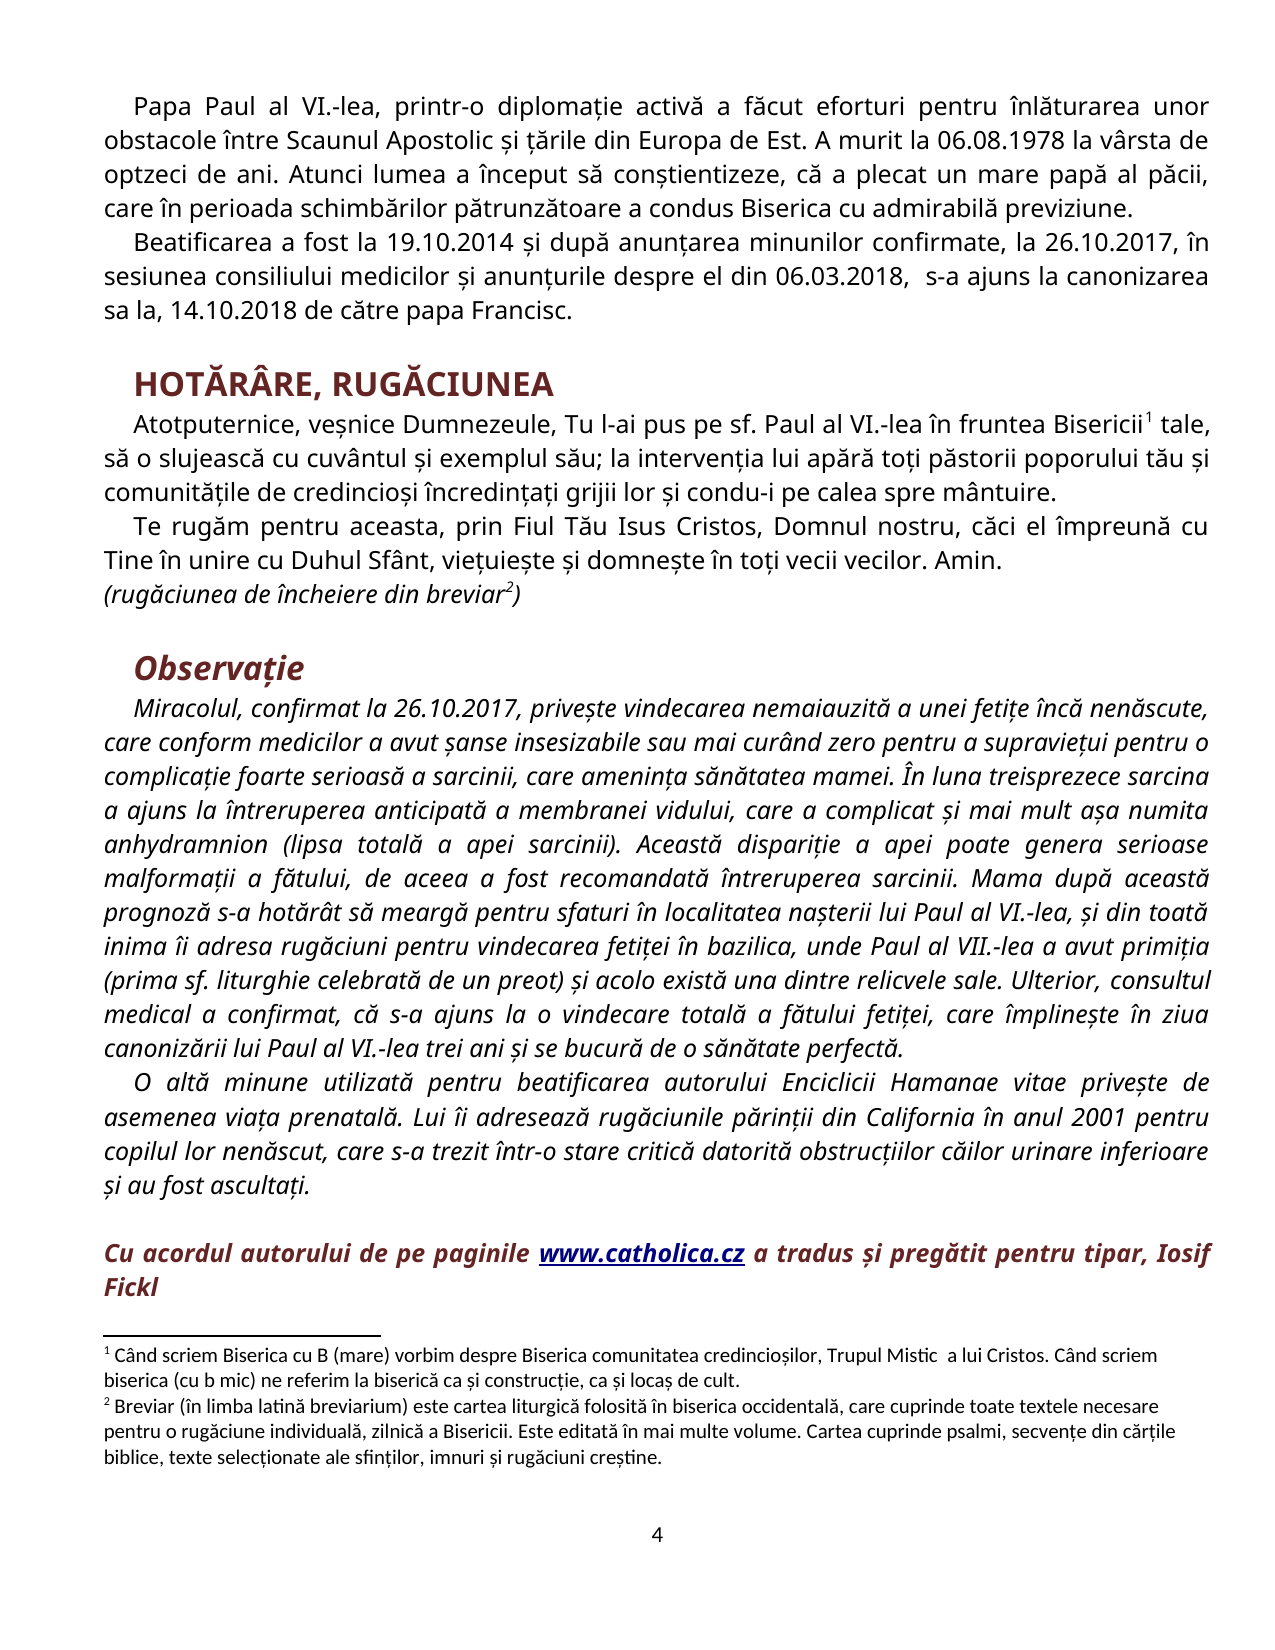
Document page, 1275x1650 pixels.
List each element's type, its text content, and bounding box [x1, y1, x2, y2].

text Observație [103, 645, 1211, 690]
text Papa Paul al VI.-lea, printr-o diplomație activă a făcut eforturi pentru înlăturarea unor obstacole între Scaunul Apostolic și țările din Europa de Est. A murit la 06.08.1978 la vârsta de optzeci de ani. Atunci lumea a început să conștientizeze, că a plecat un mare papă al păcii, care în perioada schimbărilor pătrunzătoare a condus Biserica cu admirabilă previziune. [103, 89, 1211, 225]
text Atotputernice, veșnice Dumnezeule, Tu l-ai pus pe sf. Paul al VI.-lea în fruntea Bisericii tale, să o slujească cu cuvântul și exemplul său; la intervenția lui apără toți păstorii poporului tău și comunitățile de credincioși încredințați grijii lor și condu-i pe calea spre mântuire. [103, 407, 1211, 509]
text HOTĂRÂRE, RUGĂCIUNEA [103, 361, 1211, 407]
text O altă minune utilizată pentru beatificarea autorului Enciclicii Hamanae vitae privește de asemenea viața prenatală. Lui îi adresează rugăciunile părinții din California în anul 2001 pentru copilul lor nenăscut, care s-a trezit într-o stare critică datorită obstrucțiilor căilor urinare inferioare și au fost ascultați. [103, 1065, 1211, 1201]
text (rugăciunea de încheiere din breviar) [103, 577, 1211, 611]
text Te rugăm pentru aceasta, prin Fiul Tău Isus Cristos, Domnul nostru, căci el împreună cu Tine în unire cu Duhul Sfânt, viețuiește și domnește în toți vecii vecilor. Amin. [103, 509, 1211, 577]
text Beatificarea a fost la 19.10.2014 și după anunțarea minunilor confirmate, la 26.10.2017, în sesiunea consiliului medicilor și anunțurile despre el din 06.03.2018, s-a ajuns la canonizarea sa la, 14.10.2018 de către papa Francisc. [103, 225, 1211, 327]
text Miracolul, confirmat la 26.10.2017, privește vindecarea nemaiauzită a unei fetițe încă nenăscute, care conform medicilor a avut șanse insesizabile sau mai curând zero pentru a supraviețui pentru o complicație foarte serioasă a sarcinii, care amenința sănătatea mamei. În luna treisprezece sarcina a ajuns la întreruperea anticipată a membranei vidului, care a complicat și mai mult așa numita anhydramnion (lipsa totală a apei sarcinii). Această dispariție a apei poate genera serioase malformații a fătului, de aceea a fost recomandată întreruperea sarcinii. Mama după această prognoză s-a hotărât să meargă pentru sfaturi în localitatea nașterii lui Paul al VI.-lea, și din toată inima îi adresa rugăciuni pentru vindecarea fetiței în bazilica, unde Paul al VII.-lea a avut primiția (prima sf. liturghie celebrată de un preot) și acolo există una dintre relicvele sale. Ulterior, consultul medical a confirmat, că s-a ajuns la o vindecare totală a fătului fetiței, care împlinește în ziua canonizării lui Paul al VI.-lea trei ani și se bucură de o sănătate perfectă. [103, 690, 1211, 1065]
text Cu acordul autorului de pe paginile www.catholica.cz a tradus și pregătit pentru tipar, Iosif Fickl [103, 1235, 1211, 1303]
